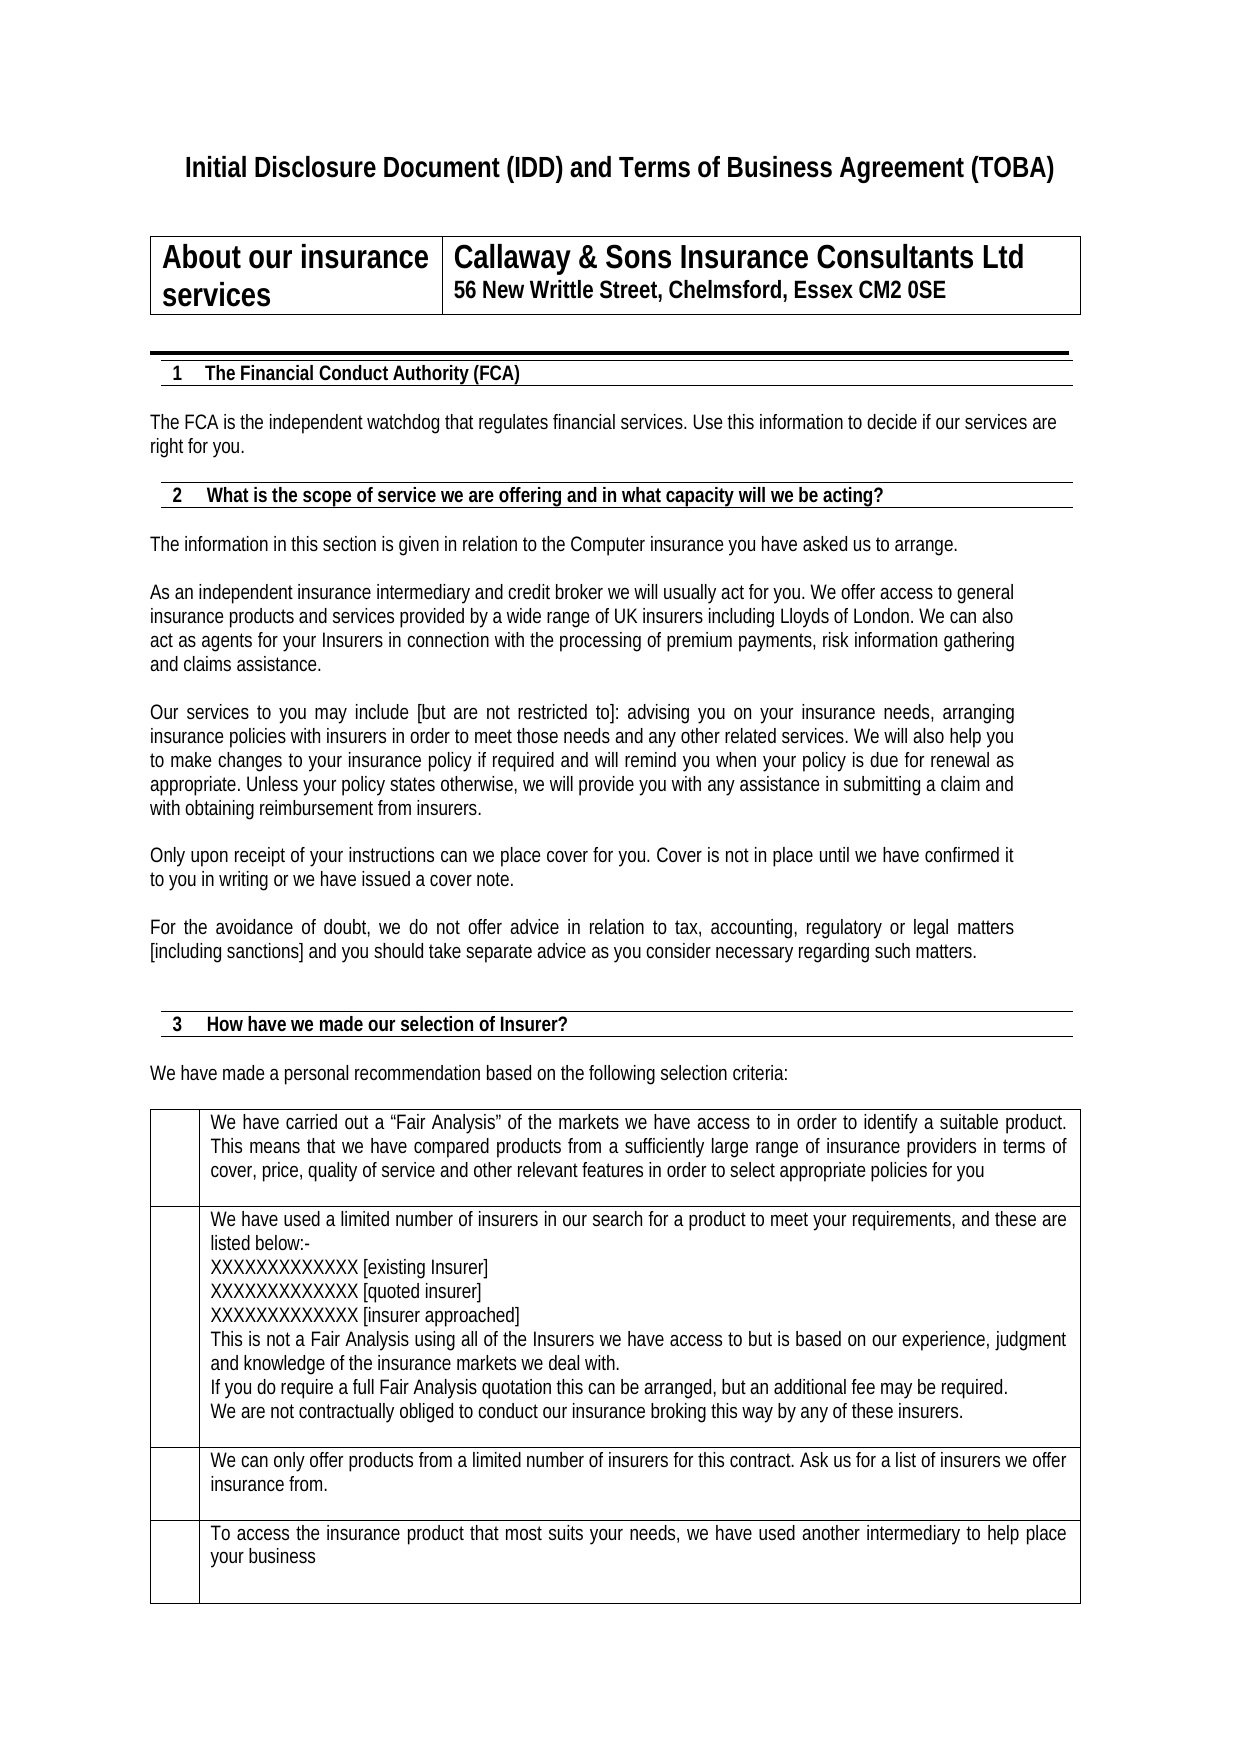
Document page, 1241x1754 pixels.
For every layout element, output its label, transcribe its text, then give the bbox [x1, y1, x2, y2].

text The FCA is the independent watchdog that regulates financial services. Use this information to decide if our services are [150, 410, 1090, 434]
text Initial Disclosure Document (IDD) and Terms of Business Agreement (TOBA) [150, 150, 1090, 183]
table_header 1 The Financial Conduct Authority (FCA) [161, 361, 1072, 385]
table_cell [151, 1448, 199, 1519]
table_header 3 How have we made our selection of Insurer? [161, 1012, 1072, 1036]
table_header We have carried out a “Fair Analysis” of the markets we have access to in order to identify a suitable product. This means that we have compared products from a sufficiently large range of insurance providers in terms of cover, price, quality of service and other relevant features in order to select appropriate policies for you [200, 1110, 1080, 1206]
table_cell We can only offer products from a limited number of insurers for this contract. Ask us for a list of insurers we offer insurance from. [200, 1448, 1080, 1519]
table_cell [200, 1521, 1080, 1603]
text For the avoidance of doubt, we do not offer advice in relation to tax, accounting, regulatory or legal matters [including sanctions] and you should take separate advice as you consider necessary regarding such matters. [150, 915, 1016, 963]
table_cell [151, 1207, 199, 1447]
table_cell [151, 1521, 199, 1603]
text The information in this section is given in relation to the Computer insurance you have asked us to arrange. [150, 532, 1090, 556]
table_cell We have used a limited number of insurers in our search for a product to meet your requirements, and these are listed below:- XXXXXXXXXXXXX [existing Insurer] XXXXXXXXXXXXX [quoted insurer] XXXXXXXXXXXXX [insurer approached] This is not a Fair Analysis using all of the Insurers we have access to but is based on our experience, judgment and knowledge of the insurance markets we deal with. If you do require a full Fair Analysis quotation this can be arranged, but an additional fee may be required. We are not contractually obliged to conduct our insurance broking this way by any of these insurers. [200, 1207, 1080, 1447]
text Only upon receipt of your instructions can we place cover for you. Cover is not in place until we have confirmed it to you in writing or we have issued a cover note. [150, 843, 1016, 891]
text We have made a personal recommendation based on the following selection criteria: [150, 1061, 1090, 1085]
table_header [151, 1110, 199, 1206]
text right for you. [150, 434, 1090, 458]
table_header About our insurance services [151, 237, 442, 313]
table_header Callaway & Sons Insurance Consultants Ltd 56 New , CM2 0SE [443, 237, 1080, 313]
text Our services to you may include [but are not restricted to]: advising you on your insurance needs, arranging insurance policies with insurers in order to meet those needs and any other related services. We will also help you to make changes to your insurance policy if required and will remind you when your policy is due for renewal as appropriate. Unless your policy states otherwise, we will provide you with any assistance in submitting a claim and with obtaining reimbursement from insurers. [150, 700, 1016, 819]
table_header 2 What is the scope of service we are offering and in what capacity will we be acting? [161, 483, 1072, 507]
text As an independent insurance intermediary and credit broker we will usually act for you. We offer access to general insurance products and services provided by a wide range of UK insurers including Lloyds of London. We can also act as agents for your Insurers in connection with the processing of premium payments, risk information gathering and claims assistance. [150, 580, 1016, 676]
